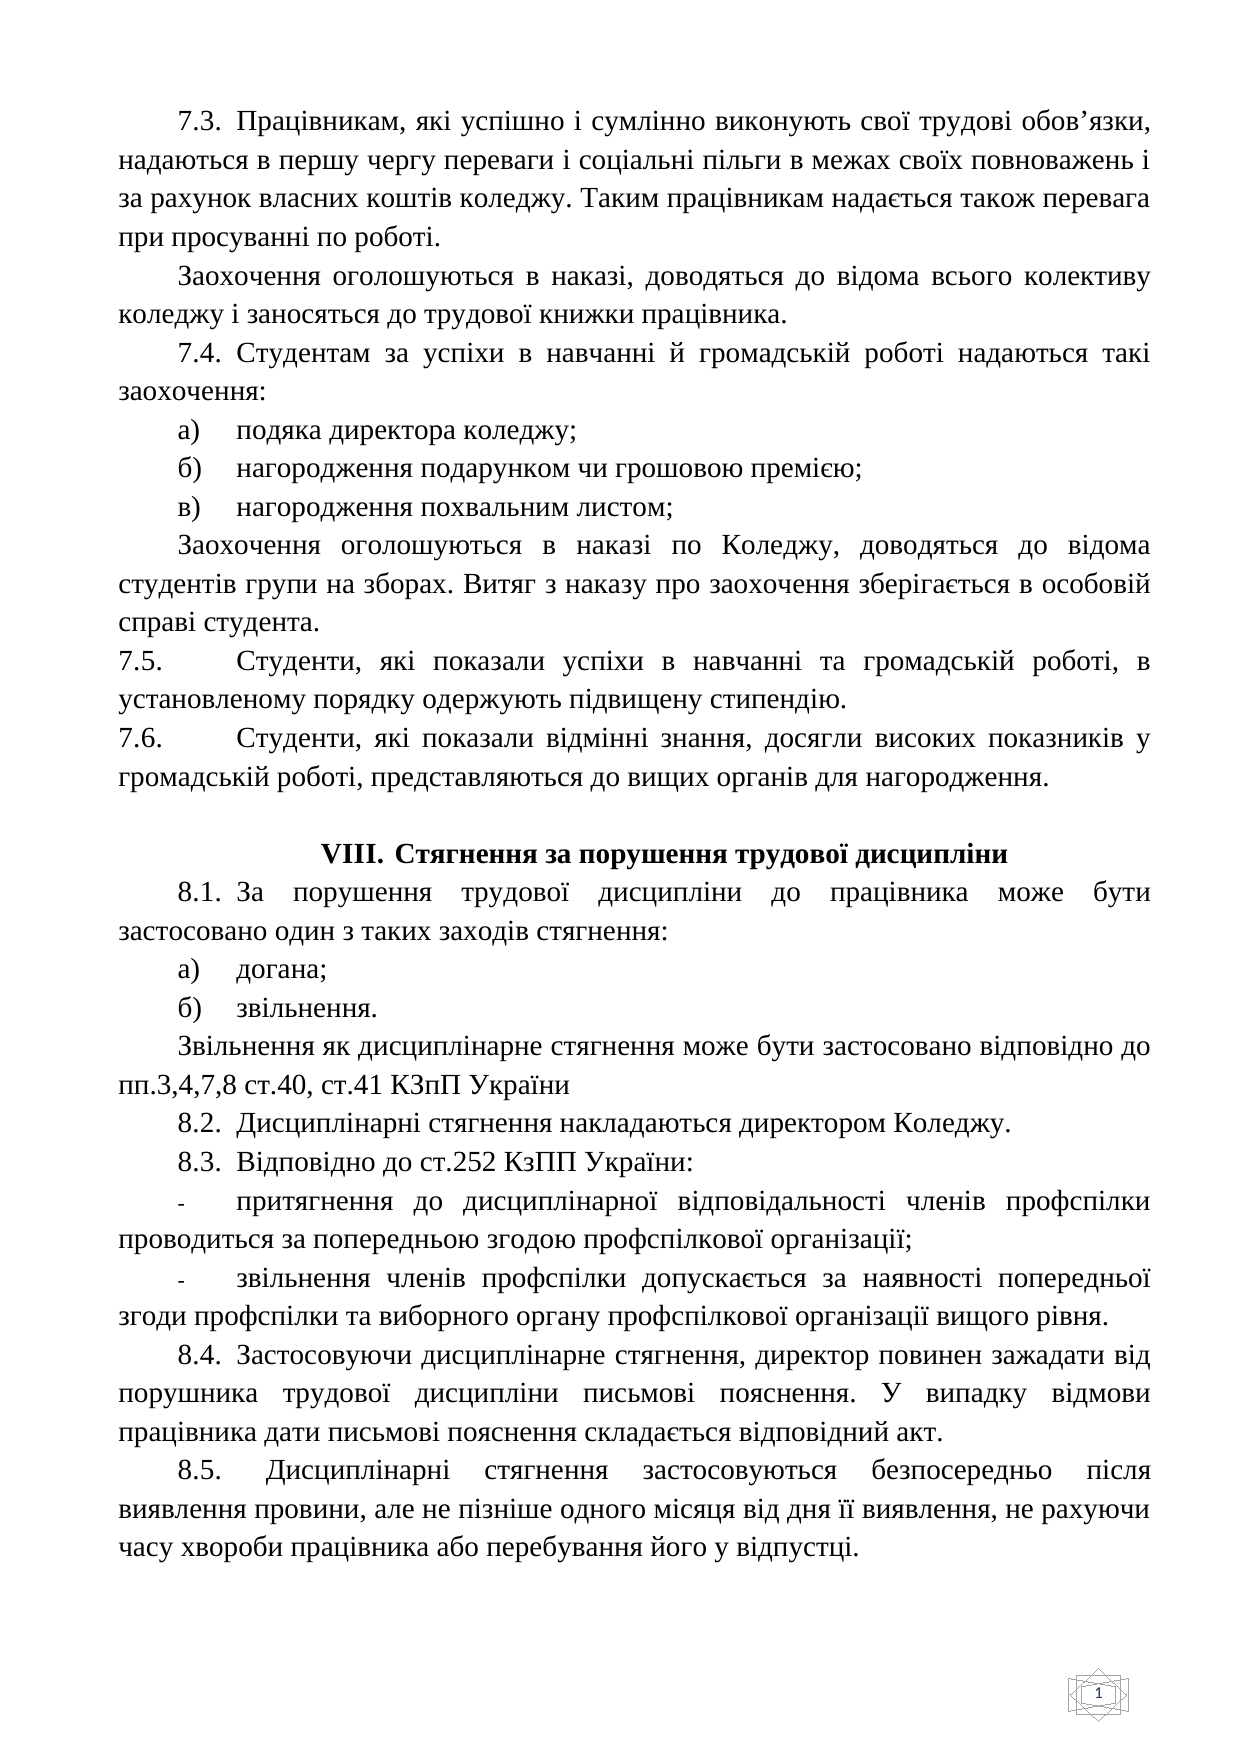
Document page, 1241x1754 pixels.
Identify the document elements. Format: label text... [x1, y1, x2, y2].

text б) звільнення. [118, 990, 1152, 1023]
list Дисциплінарні стягнення застосовуються безпосередньо після виявлення провини, але не пізніше одного місяця від дня її виявлення, не рахуючи часу хвороби працівника або перебування його у відпустці. [118, 1452, 1152, 1563]
list Працівникам, які успішно і сумлінно виконують свої трудові обов’язки, надаються в першу чергу переваги і соціальні пільги в межах своїх повноважень і за рахунок власних коштів коледжу. Таким працівникам надається також перевага при просуванні по роботі. [118, 103, 1152, 253]
list звільнення членів профспілки допускається за наявності попередньої згоди профспілки та виборного органу профспілкової організації вищого рівня. [118, 1260, 1152, 1332]
list За порушення трудової дисципліни до працівника може бути застосовано один з таких заходів стягнення: [118, 874, 1152, 946]
list притягнення до дисциплінарної відповідальності членів профспілки проводиться за попередньою згодою профспілкової організації; [118, 1183, 1152, 1255]
list Відповідно до ст.252 КзПП України: [118, 1144, 1152, 1178]
text Заохочення оголошуються в наказі по Коледжу, доводяться до відома студентів групи на зборах. Витяг з наказу про заохочення зберігається в особовій справі студента. [118, 527, 1152, 638]
list Студенти, які показали успіхи в навчанні та громадській роботі, в установленому порядку одержують підвищену стипендію. [118, 643, 1152, 715]
text Звільнення як дисциплінарне стягнення може бути застосовано відповідно до пп.3,4,7,8 ст.40, ст.41 КЗпП України [118, 1028, 1152, 1101]
text в) нагородження похвальним листом; [118, 489, 1152, 522]
text б) нагородження подарунком чи грошовою премією; [118, 450, 1152, 484]
list Застосовуючи дисциплінарне стягнення, директор повинен зажадати від порушника трудової дисципліни письмові пояснення. У випадку відмови працівника дати письмові пояснення складається відповідний акт. [118, 1337, 1152, 1447]
text а) подяка директора коледжу; [118, 412, 1152, 445]
list Стягнення за порушення трудової дисципліни [118, 836, 1152, 869]
text а) догана; [118, 951, 1152, 985]
list Студенти, які показали відмінні знання, досягли високих показників у громадській роботі, представляються до вищих органів для нагородження. [118, 720, 1152, 792]
list Студентам за успіхи в навчанні й громадській роботі надаються такі заохочення: [118, 335, 1152, 407]
text Заохочення оголошуються в наказі, доводяться до відома всього колективу коледжу і заносяться до трудової книжки працівника. [118, 258, 1152, 330]
list Дисциплінарні стягнення накладаються директором Коледжу. [118, 1106, 1152, 1139]
